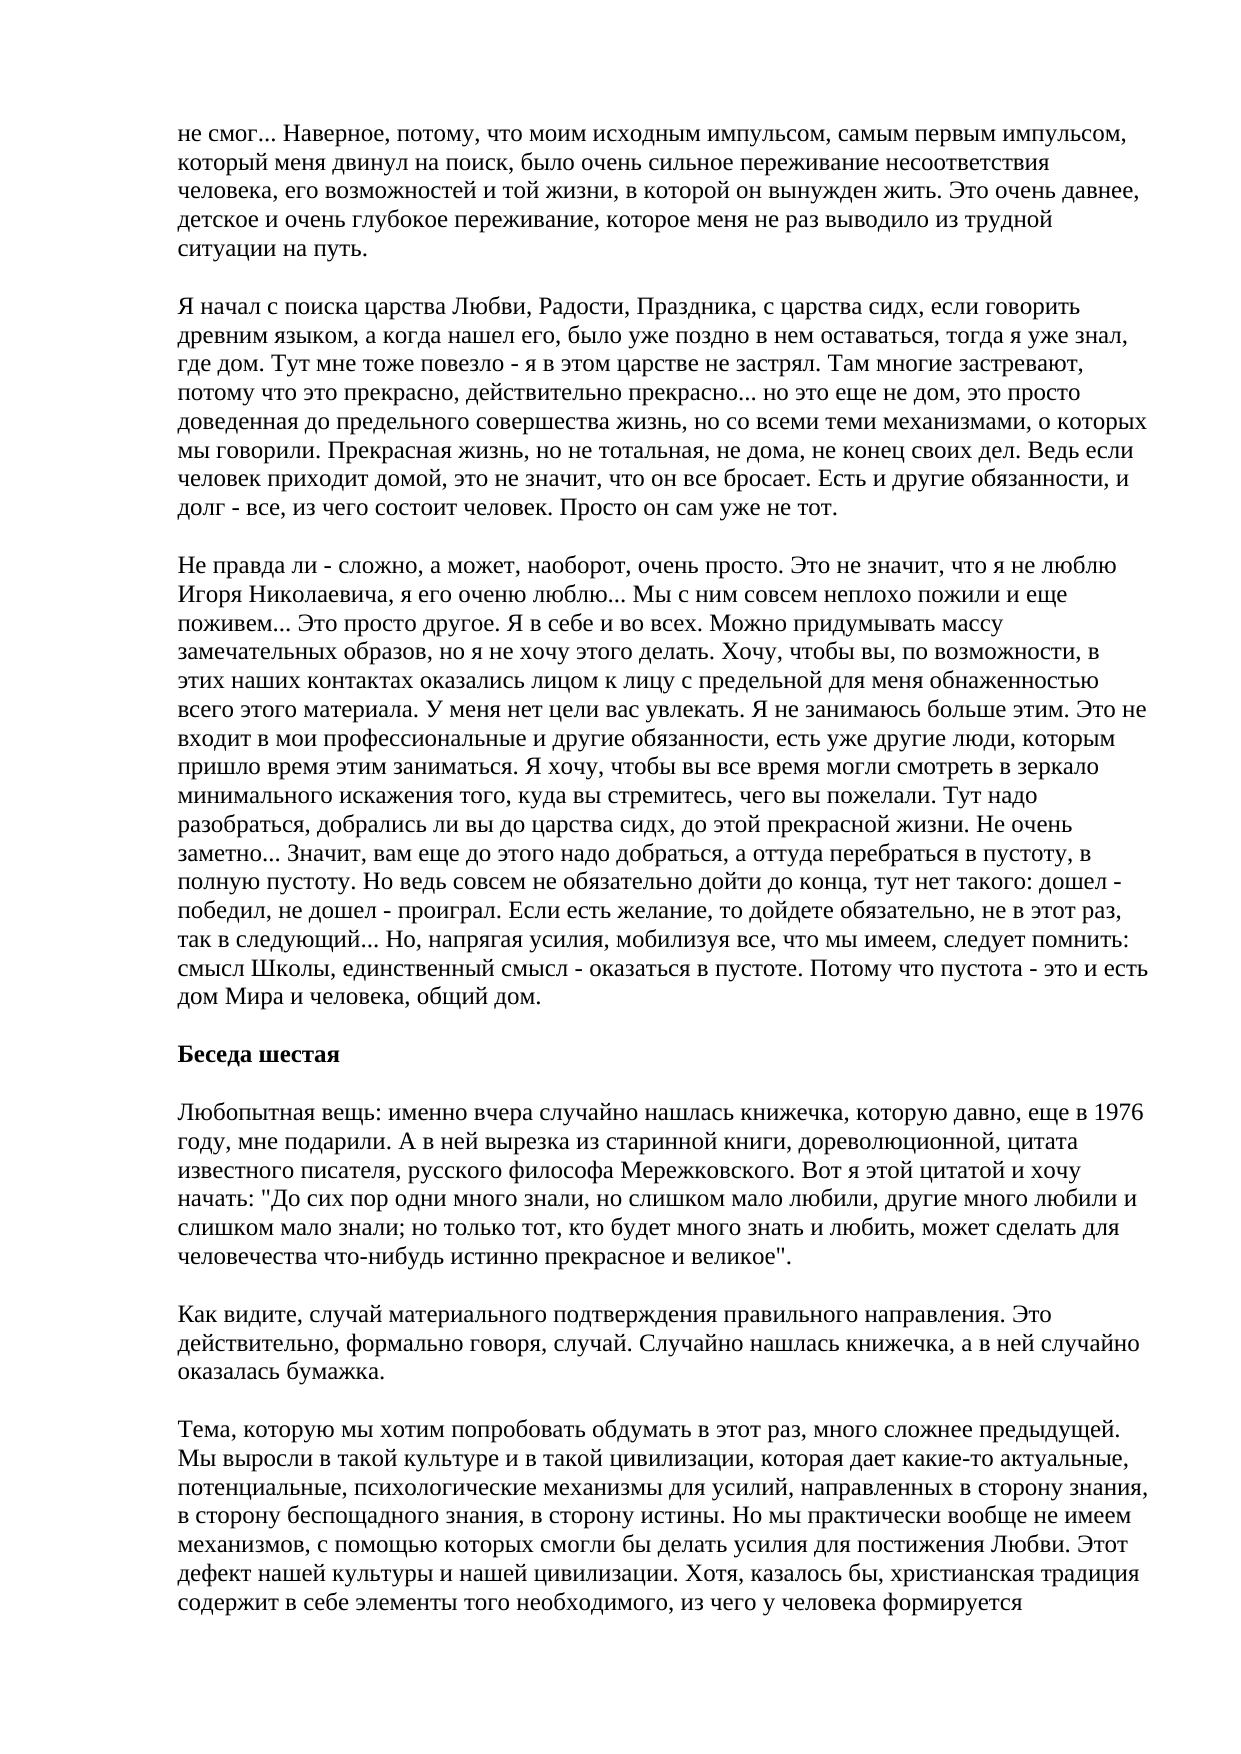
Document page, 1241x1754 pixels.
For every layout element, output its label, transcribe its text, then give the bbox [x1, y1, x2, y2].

text Беседа шестая [177, 1039, 1152, 1068]
text Как видите, случай материального подтверждения правильного направления. Это действительно, формально говоря, случай. Случайно нашлась книжечка, а в ней случайно оказалась бумажка. [177, 1299, 1152, 1385]
text Не правда ли - сложно, а может, наоборот, очень просто. Это не значит, что я не люблю Игоря Николаевича, я его оченю люблю... Мы с ним совсем неплохо пожили и еще поживем... Это просто другое. Я в себе и во всех. Можно придумывать массу замечательных образов, но я не хочу этого делать. Хочу, чтобы вы, по возможности, в этих наших контактах оказались лицом к лицу с предельной для меня обнаженностью всего этого материала. У меня нет цели вас увлекать. Я не занимаюсь больше этим. Это не входит в мои профессиональные и другие обязанности, есть уже другие люди, которым пришло время этим заниматься. Я хочу, чтобы вы все время могли смотреть в зеркало минимального искажения того, куда вы стремитесь, чего вы пожелали. Тут надо разобраться, добрались ли вы до царства сидх, до этой прекрасной жизни. Не очень заметно... Значит, вам еще до этого надо добраться, а оттуда перебраться в пустоту, в полную пустоту. Но ведь совсем не обязательно дойти до конца, тут нет такого: дошел - победил, не дошел - проиграл. Если есть желание, то дойдете обязательно, не в этот раз, так в следующий... Но, напрягая усилия, мобилизуя все, что мы имеем, следует помнить: смысл Школы, единственный смысл - оказаться в пустоте. Потому что пустота - это и есть дом Мира и человека, общий дом. [177, 550, 1152, 1010]
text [177, 118, 1152, 262]
text Любопытная вещь: именно вчера случайно нашлась книжечка, которую давно, еще в 1976 году, мне подарили. А в ней вырезка из старинной книги, дореволюционной, цитата известного писателя, русского философа Мережковского. Вот я этой цитатой и хочу начать: "До сих пор одни много знали, но слишком мало любили, другие много любили и слишком мало знали; но только тот, кто будет много знать и любить, может сделать для человечества что-нибудь истинно прекрасное и великое". [177, 1097, 1152, 1270]
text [177, 1414, 1152, 1616]
text Я начал с поиска царства Любви, Радости, Праздника, с царства сидх, если говорить древним языком, а когда нашел его, было уже поздно в нем оставаться, тогда я уже знал, где дом. Тут мне тоже повезло - я в этом царстве не застрял. Там многие застревают, потому что это прекрасно, действительно прекрасно... но это еще не дом, это просто доведенная до предельного совершества жизнь, но со всеми теми механизмами, о которых мы говорили. Прекрасная жизнь, но не тотальная, не дома, не конец своих дел. Ведь если человек приходит домой, это не значит, что он все бросает. Есть и другие обязанности, и долг - все, из чего состоит человек. Просто он сам уже не тот. [177, 291, 1152, 521]
